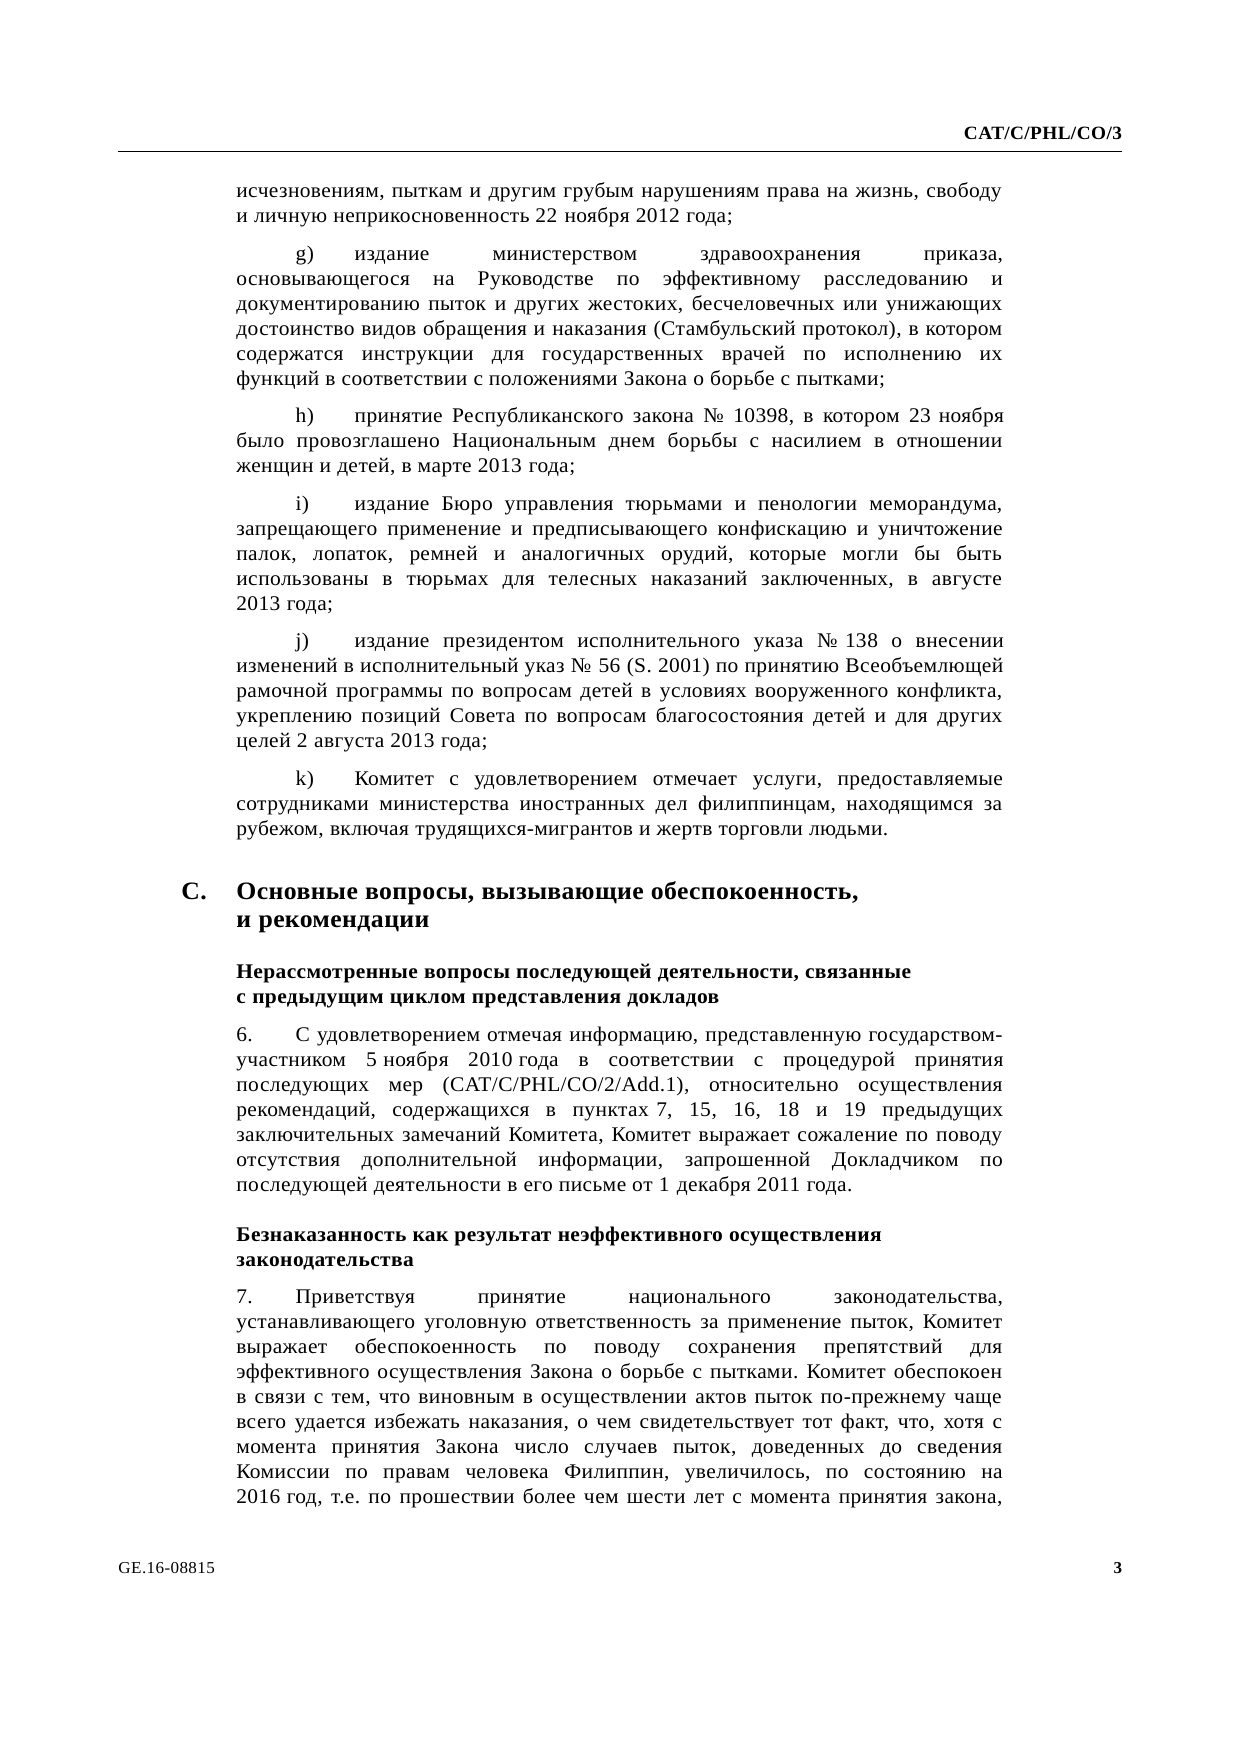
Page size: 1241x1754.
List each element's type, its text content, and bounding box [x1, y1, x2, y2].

text Безнаказанность как результат неэффективного осуществления законодательства [118, 1221, 1004, 1271]
text k) Комитет с удовлетворением отмечает услуги, предоставляемые сотрудниками министерства иностранных дел филиппинцам, находящимся за рубежом, включая трудящихся-мигрантов и жертв торговли людьми. [236, 765, 1004, 840]
text i) издание Бюро управления тюрьмами и пенологии меморандума, запрещающего применение и предписывающего конфискацию и уничтожение палок, лопаток, ремней и аналогичных орудий, которые могли бы быть использованы в тюрьмах для телесных наказаний заключенных, в августе 2013 года; [236, 490, 1004, 615]
text C. Основные вопросы, вызывающие обеспокоенность, и рекомендации [118, 877, 1004, 933]
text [236, 177, 1004, 227]
text h) принятие Республиканского закона № 10398, в котором 23 ноября было провозглашено Национальным днем борьбы с насилием в отношении женщин и детей, в марте 2013 года; [236, 402, 1004, 477]
text Нерассмотренные вопросы последующей деятельности, связанные с предыдущим циклом представления докладов [118, 958, 1004, 1008]
text 6. С удовлетворением отмечая информацию, представленную государством-участником 5 ноября 2010 года в соответствии с процедурой принятия последующих мер (CAT/C/PHL/CO/2/Add.1), относительно осуществления рекомендаций, содержащихся в пунктах 7, 15, 16, 18 и 19 предыдущих заключительных замечаний Комитета, Комитет выражает сожаление по поводу отсутствия дополнительной информации, запрошенной Докладчиком по последующей деятельности в его письме от 1 декабря 2011 года. [236, 1021, 1004, 1196]
text j) издание президентом исполнительного указа № 138 о внесении изменений в исполнительный указ № 56 (S. 2001) по принятию Всеобъемлющей рамочной программы по вопросам детей в условиях вооруженного конфликта, укреплению позиций Совета по вопросам благосостояния детей и для других целей 2 августа 2013 года; [236, 627, 1004, 752]
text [236, 1283, 1004, 1508]
text g) издание министерством здравоохранения приказа, основывающегося на Руководстве по эффективному расследованию и документированию пыток и других жестоких, бесчеловечных или унижающих достоинство видов обращения и наказания (Стамбульский протокол), в котором содержатся инструкции для государственных врачей по исполнению их функций в соответствии с положениями Закона о борьбе с пытками; [236, 240, 1004, 390]
